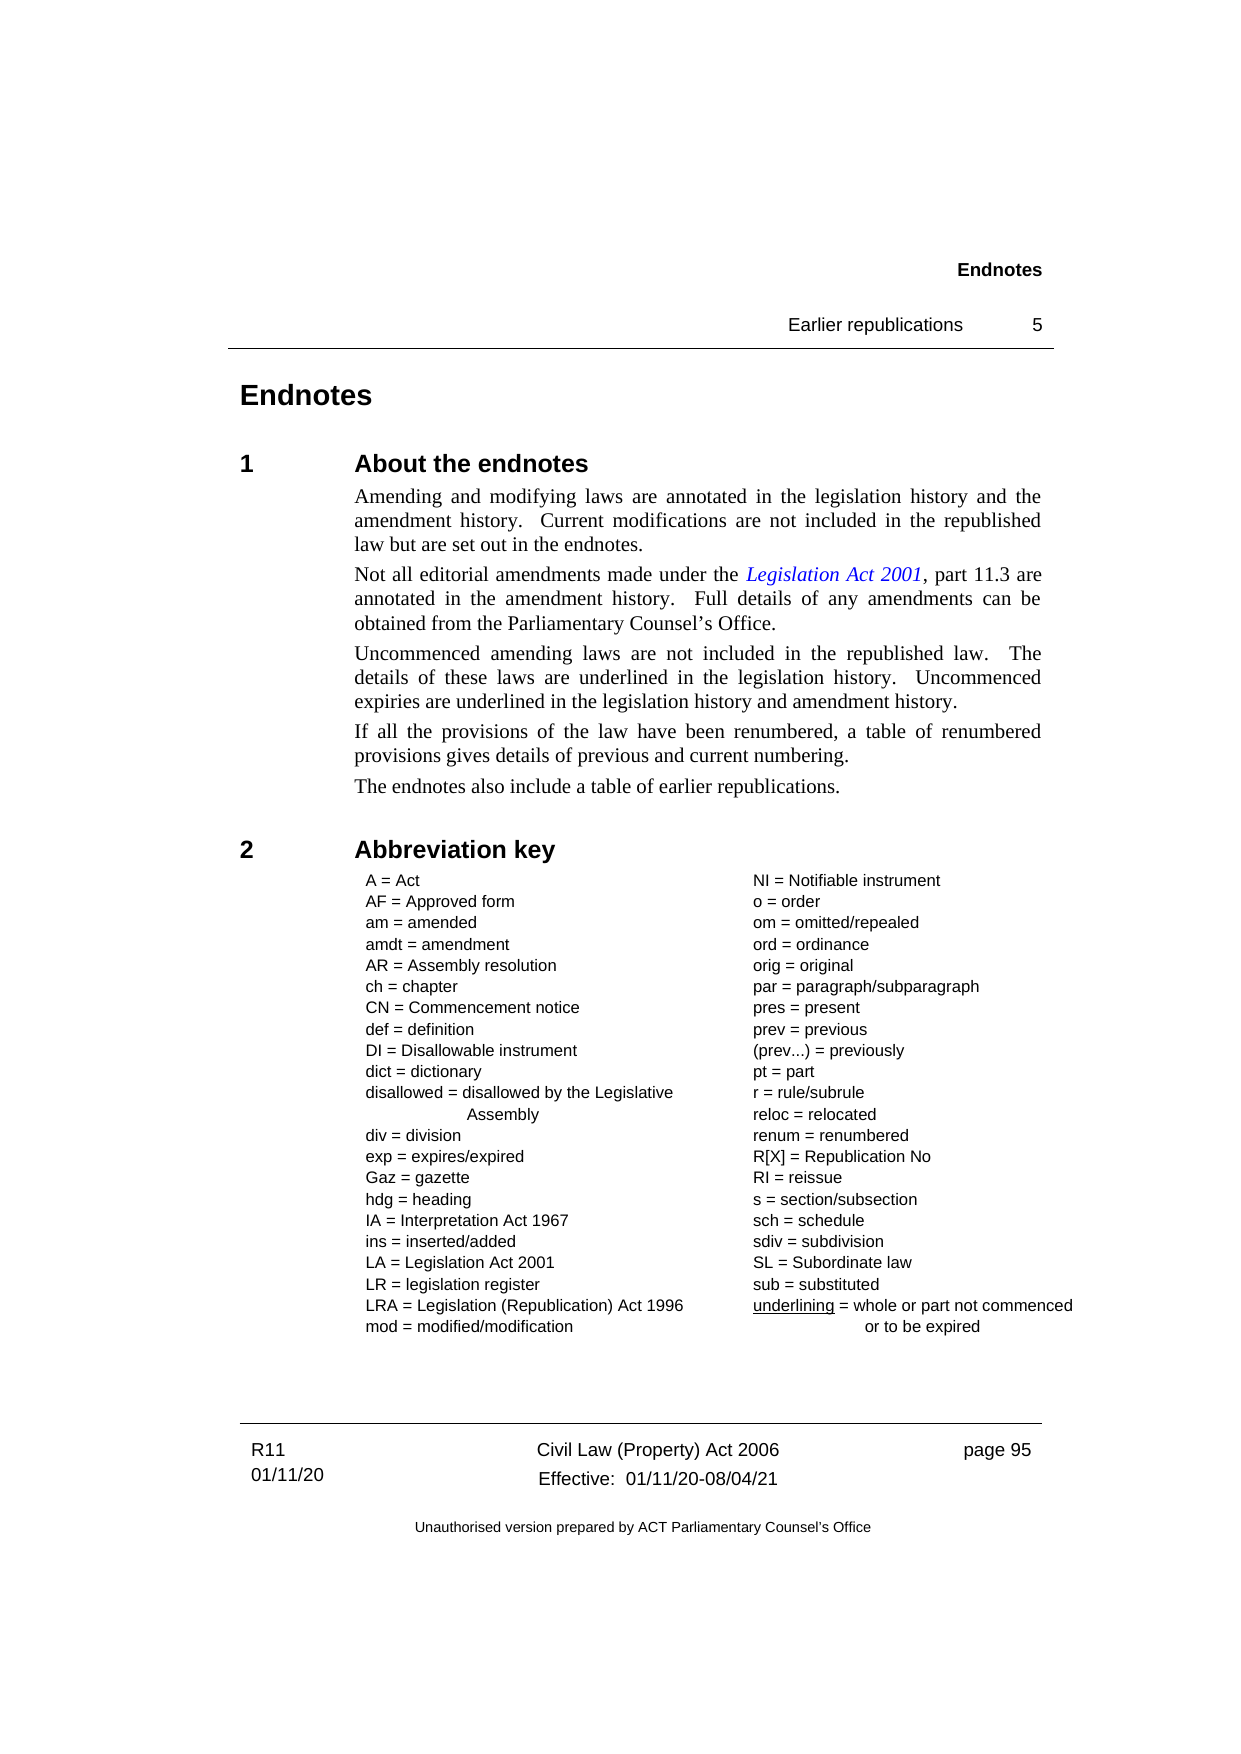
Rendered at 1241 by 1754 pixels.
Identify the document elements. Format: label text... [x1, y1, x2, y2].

table_cell DI = Disallowable instrument [354, 1039, 742, 1060]
table_cell AR = Assembly resolution [354, 954, 742, 975]
table_cell sdiv = subdivision [742, 1230, 1122, 1251]
table_cell def = definition [354, 1018, 742, 1039]
text If all the provisions of the law have been renumbered, a table of renumbered provisions gives details of previous and current numbering. [354, 719, 1042, 767]
table_cell SL = Subordinate law [742, 1251, 1122, 1272]
table_cell s = section/subsection [742, 1188, 1122, 1209]
table_header NI = Notifiable instrument [742, 869, 1122, 890]
text Not all editorial amendments made under the Legislation Act 2001, part 11.3 are annotated in the amendment history. Full details of any amendments can be obtained from the Parliamentary Counsel’s Office. [354, 562, 1042, 634]
table_cell ch = chapter [354, 975, 742, 996]
text Endnotes [239, 378, 1042, 411]
table_cell orig = original [742, 954, 1122, 975]
table_cell dict = dictionary [354, 1060, 742, 1081]
table_cell hdg = heading [354, 1188, 742, 1209]
table_cell am = amended [354, 911, 742, 932]
text The endnotes also include a table of earlier republications. [354, 773, 1042, 798]
table_cell or to be expired [742, 1315, 1122, 1336]
table_cell (prev...) = previously [742, 1039, 1122, 1060]
table_cell prev = previous [742, 1018, 1122, 1039]
text Uncommenced amending laws are not included in the republished law. The details of these laws are underlined in the legislation history. Uncommenced expiries are underlined in the legislation history and amendment history. [354, 641, 1042, 713]
table_cell sch = schedule [742, 1209, 1122, 1230]
text Amending and modifying laws are annotated in the legislation history and the amendment history. Current modifications are not included in the republished law but are set out in the endnotes. [354, 484, 1042, 556]
table_cell Gaz = gazette [354, 1166, 742, 1187]
table_cell mod = modified/modification [354, 1315, 742, 1336]
table_cell LRA = Legislation (Republication) Act 1996 [354, 1294, 742, 1315]
table_cell pt = part [742, 1060, 1122, 1081]
table_header A = Act [354, 869, 742, 890]
table_cell IA = Interpretation Act 1967 [354, 1209, 742, 1230]
table_cell r = rule/subrule [742, 1081, 1122, 1102]
table_cell sub = substituted [742, 1273, 1122, 1294]
table_cell ord = ordinance [742, 933, 1122, 954]
table_cell LA = Legislation Act 2001 [354, 1251, 742, 1272]
table_cell LR = legislation register [354, 1273, 742, 1294]
table_cell underlining = whole or part not commenced [742, 1294, 1122, 1315]
table_cell CN = Commencement notice [354, 996, 742, 1017]
table_cell AF = Approved form [354, 890, 742, 911]
table_cell Assembly [354, 1103, 742, 1124]
table_cell div = division [354, 1124, 742, 1145]
table_cell R[X] = Republication No [742, 1145, 1122, 1166]
table_cell exp = expires/expired [354, 1145, 742, 1166]
table_cell amdt = amendment [354, 933, 742, 954]
table_cell reloc = relocated [742, 1103, 1122, 1124]
table_cell disallowed = disallowed by the Legislative [354, 1081, 742, 1102]
table_cell RI = reissue [742, 1166, 1122, 1187]
table_cell pres = present [742, 996, 1122, 1017]
table_cell o = order [742, 890, 1122, 911]
table_cell renum = renumbered [742, 1124, 1122, 1145]
table_cell om = omitted/repealed [742, 911, 1122, 932]
text 1 About the endnotes [239, 449, 1042, 478]
text 2 Abbreviation key [239, 835, 1042, 864]
table_cell ins = inserted/added [354, 1230, 742, 1251]
table_cell par = paragraph/subparagraph [742, 975, 1122, 996]
